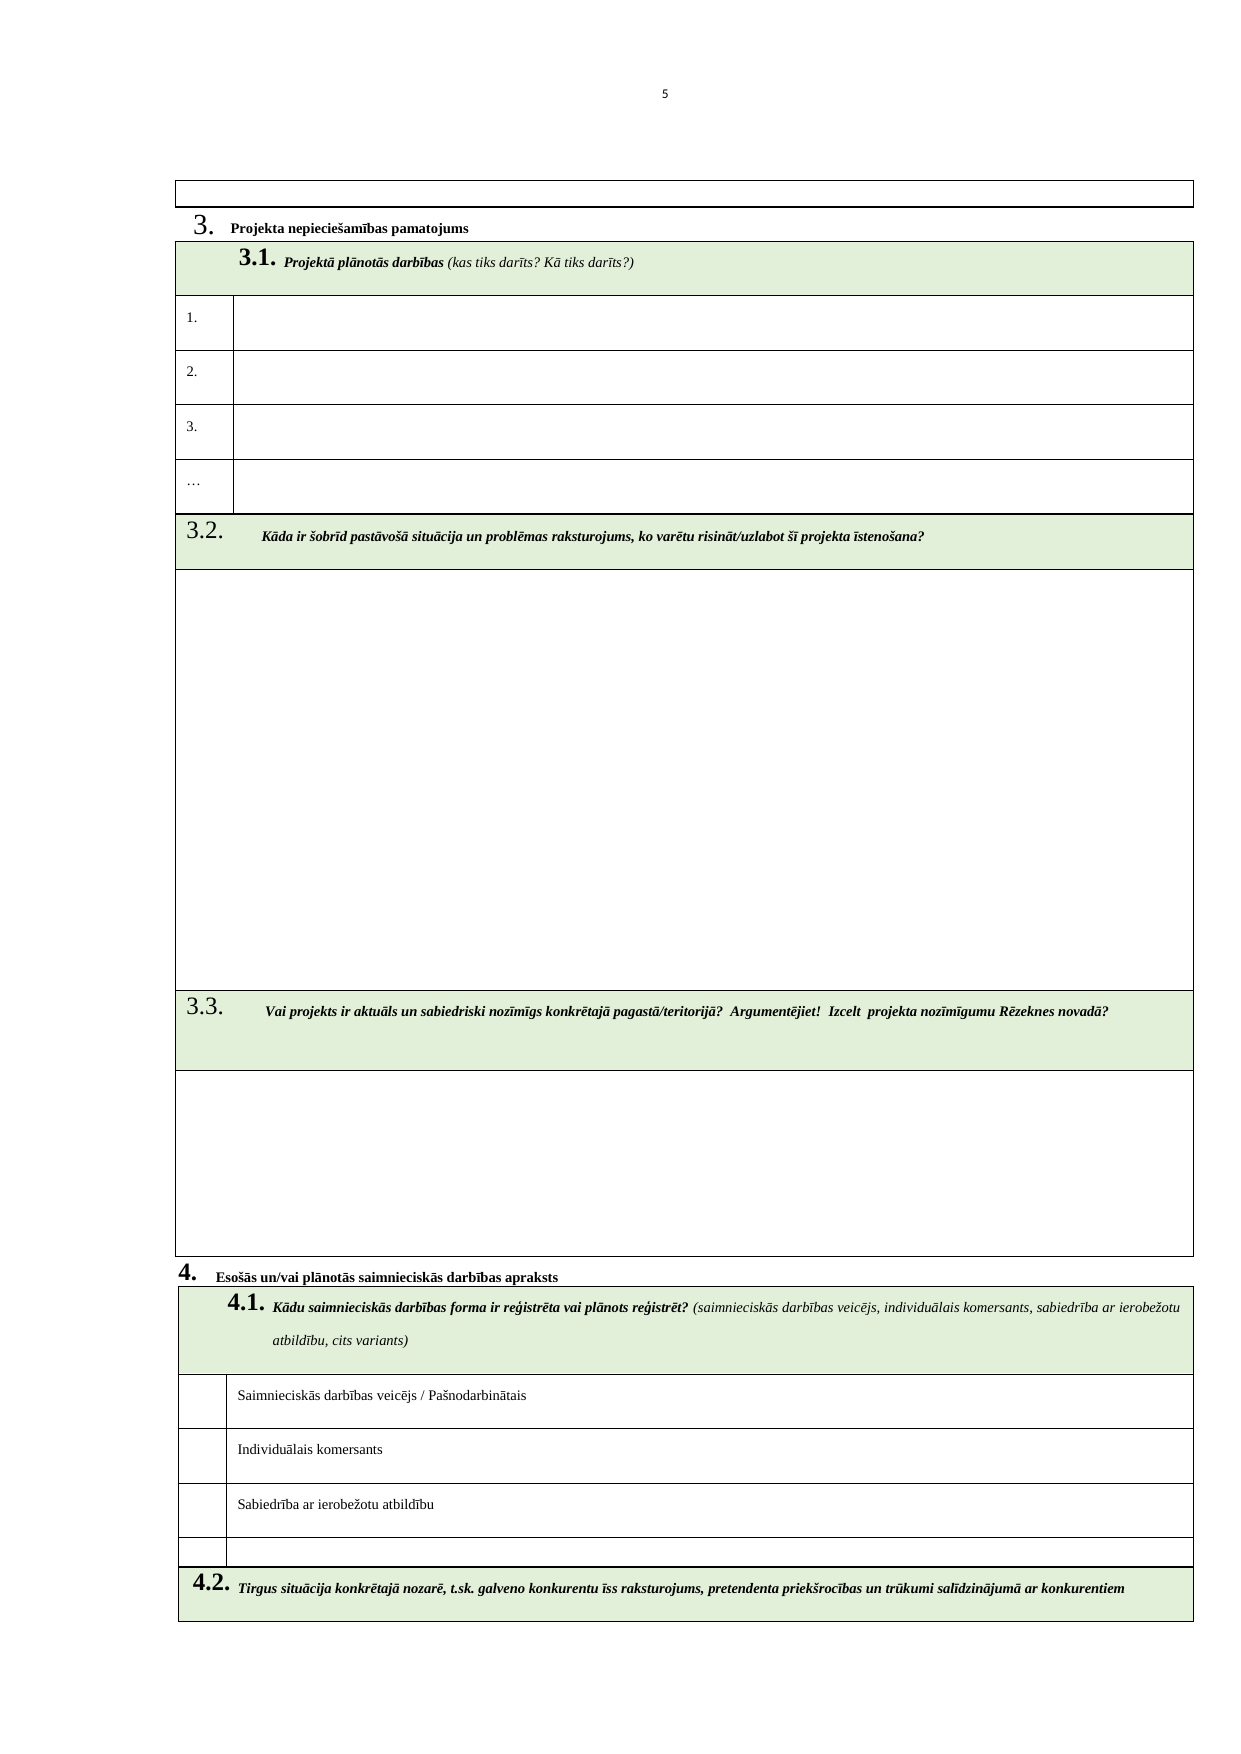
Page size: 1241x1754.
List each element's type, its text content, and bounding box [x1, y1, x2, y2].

table_cell [179, 1484, 226, 1537]
list Esošās un/vai plānotās saimnieciskās darbības apraksts [178, 1257, 1152, 1286]
table_cell 1. [176, 296, 233, 350]
table_cell [234, 351, 1193, 404]
table_cell [179, 1429, 226, 1482]
table_cell [176, 570, 1193, 990]
table_cell [234, 296, 1193, 350]
table_cell … [176, 460, 233, 513]
table_cell Tirgus situācija konkrētajā nozarē, t.sk. galveno konkurentu īss raksturojums, pretendenta priekšrocības un trūkumi salīdzinājumā ar konkurentiem [179, 1568, 1193, 1621]
table_cell Sabiedrība ar ierobežotu atbildību [227, 1484, 1193, 1537]
table_cell [234, 405, 1193, 459]
list Projekta nepieciešamības pamatojums [193, 208, 1152, 241]
table_cell Individuālais komersants [227, 1429, 1193, 1482]
table_cell 2. [176, 351, 233, 404]
table_cell [176, 1071, 1193, 1256]
table_header [176, 181, 1193, 206]
table_cell [179, 1375, 226, 1428]
table_header Kādu saimnieciskās darbības forma ir reģistrēta vai plānots reģistrēt? (saimnieciskās darbības veicējs, individuālais komersants, sabiedrība ar ierobežotu atbildību, cits variants) [179, 1287, 1193, 1373]
table_cell Saimnieciskās darbības veicējs / Pašnodarbinātais [227, 1375, 1193, 1428]
table_cell [179, 1538, 226, 1566]
table_cell [227, 1538, 1193, 1566]
table_cell [234, 460, 1193, 513]
table_header Kāda ir šobrīd pastāvošā situācija un problēmas raksturojums, ko varētu risināt/uzlabot šī projekta īstenošana? [176, 515, 1193, 569]
table_header Projektā plānotās darbības (kas tiks darīts? Kā tiks darīts?) [176, 242, 1193, 295]
table_cell 3. [176, 405, 233, 459]
table_cell Vai projekts ir aktuāls un sabiedriski nozīmīgs konkrētajā pagastā/teritorijā? Argumentējiet! Izcelt projekta nozīmīgumu Rēzeknes novadā? [176, 991, 1193, 1070]
